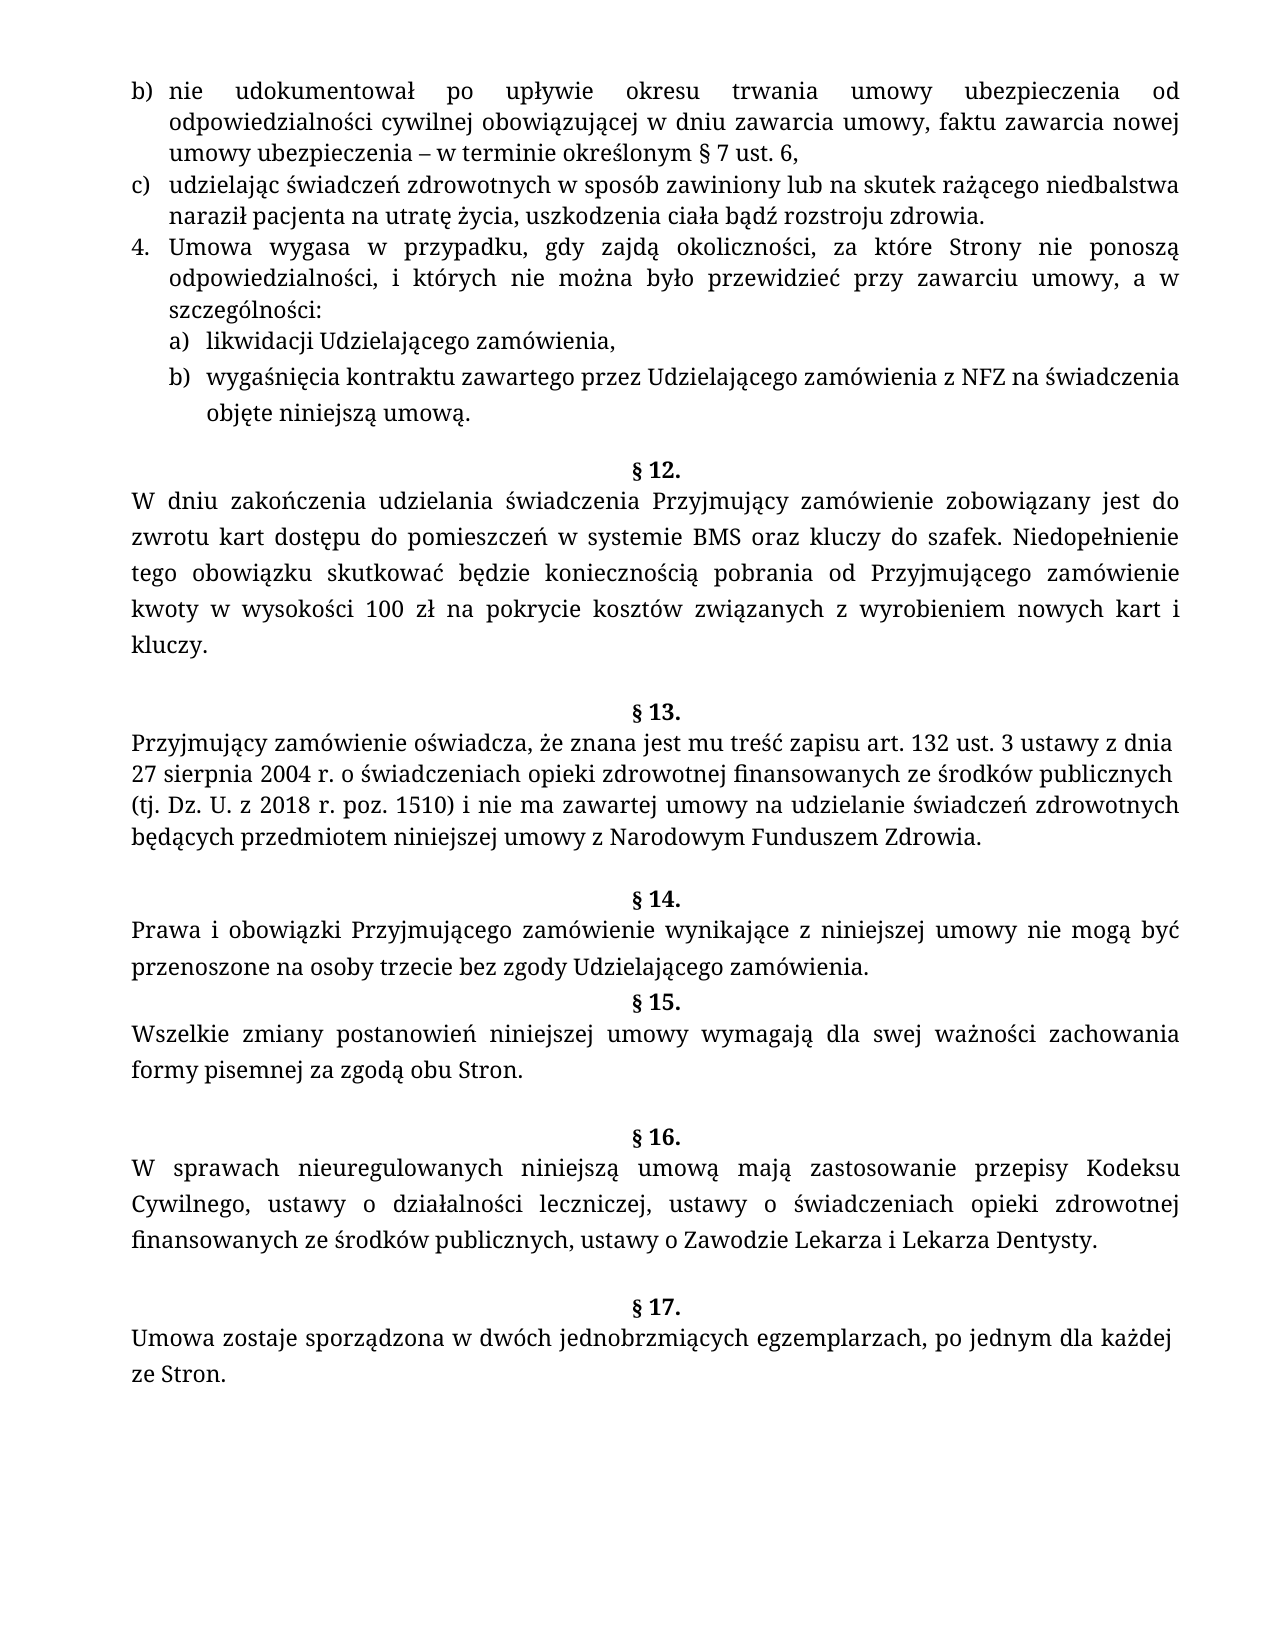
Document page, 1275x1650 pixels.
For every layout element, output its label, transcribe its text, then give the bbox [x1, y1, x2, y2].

list Umowa wygasa w przypadku, gdy zajdą okoliczności, za które Strony nie ponoszą odpowiedzialności, i których nie można było przewidzieć przy zawarciu umowy, a w szczególności: [131, 231, 1181, 325]
text 14. [131, 883, 1181, 914]
text b) nie udokumentował po upływie okresu trwania umowy ubezpieczenia od odpowiedzialności cywilnej obowiązującej w dniu zawarcia umowy, faktu zawarcia nowej umowy ubezpieczenia – w terminie określonym § 7 ust. 6, [131, 75, 1181, 169]
text c) udzielając świadczeń zdrowotnych w sposób zawiniony lub na skutek rażącego niedbalstwa naraził pacjenta na utratę życia, uszkodzenia ciała bądź rozstroju zdrowia. [131, 169, 1181, 231]
text 16. [131, 1121, 1181, 1152]
text 17. [131, 1291, 1181, 1322]
text W dniu zakończenia udzielania świadczenia Przyjmujący zamówienie zobowiązany jest do zwrotu kart dostępu do pomieszczeń w systemie BMS oraz kluczy do szafek. Niedopełnienie tego obowiązku skutkować będzie koniecznością pobrania od Przyjmującego zamówienie kwoty w wysokości 100 zł na pokrycie kosztów związanych z wyrobieniem nowych kart i kluczy. [131, 485, 1181, 660]
text 12. [131, 453, 1181, 485]
list wygaśnięcia kontraktu zawartego przez Udzielającego zamówienia z NFZ na świadczenia objęte niniejszą umową. [169, 361, 1181, 428]
text W sprawach nieuregulowanych niniejszą umową mają zastosowanie przepisy Kodeksu Cywilnego, ustawy o działalności leczniczej, ustawy o świadczeniach opieki zdrowotnej finansowanych ze środków publicznych, ustawy o Zawodzie Lekarza i Lekarza Dentysty. [131, 1152, 1181, 1255]
text 15. [131, 986, 1181, 1018]
text Wszelkie zmiany postanowień niniejszej umowy wymagają dla swej ważności zachowania formy pisemnej za zgodą obu Stron. [131, 1018, 1181, 1085]
list likwidacji Udzielającego zamówienia, [169, 325, 1181, 356]
text Prawa i obowiązki Przyjmującego zamówienie wynikające z niniejszej umowy nie mogą być przenoszone na osoby trzecie bez zgody Udzielającego zamówienia. [131, 914, 1181, 982]
text 13. [131, 696, 1181, 727]
text Przyjmujący zamówienie oświadcza, że znana jest mu treść zapisu art. 132 ust. 3 ustawy z dnia 27 sierpnia 2004 r. o świadczeniach opieki zdrowotnej finansowanych ze środków publicznych (tj. Dz. U. z 2018 r. poz. 1510) i nie ma zawartej umowy na udzielanie świadczeń zdrowotnych będących przedmiotem niniejszej umowy z Narodowym Funduszem Zdrowia. [131, 727, 1181, 852]
text Umowa zostaje sporządzona w dwóch jednobrzmiących egzemplarzach, po jednym dla każdej ze Stron. [131, 1322, 1181, 1389]
